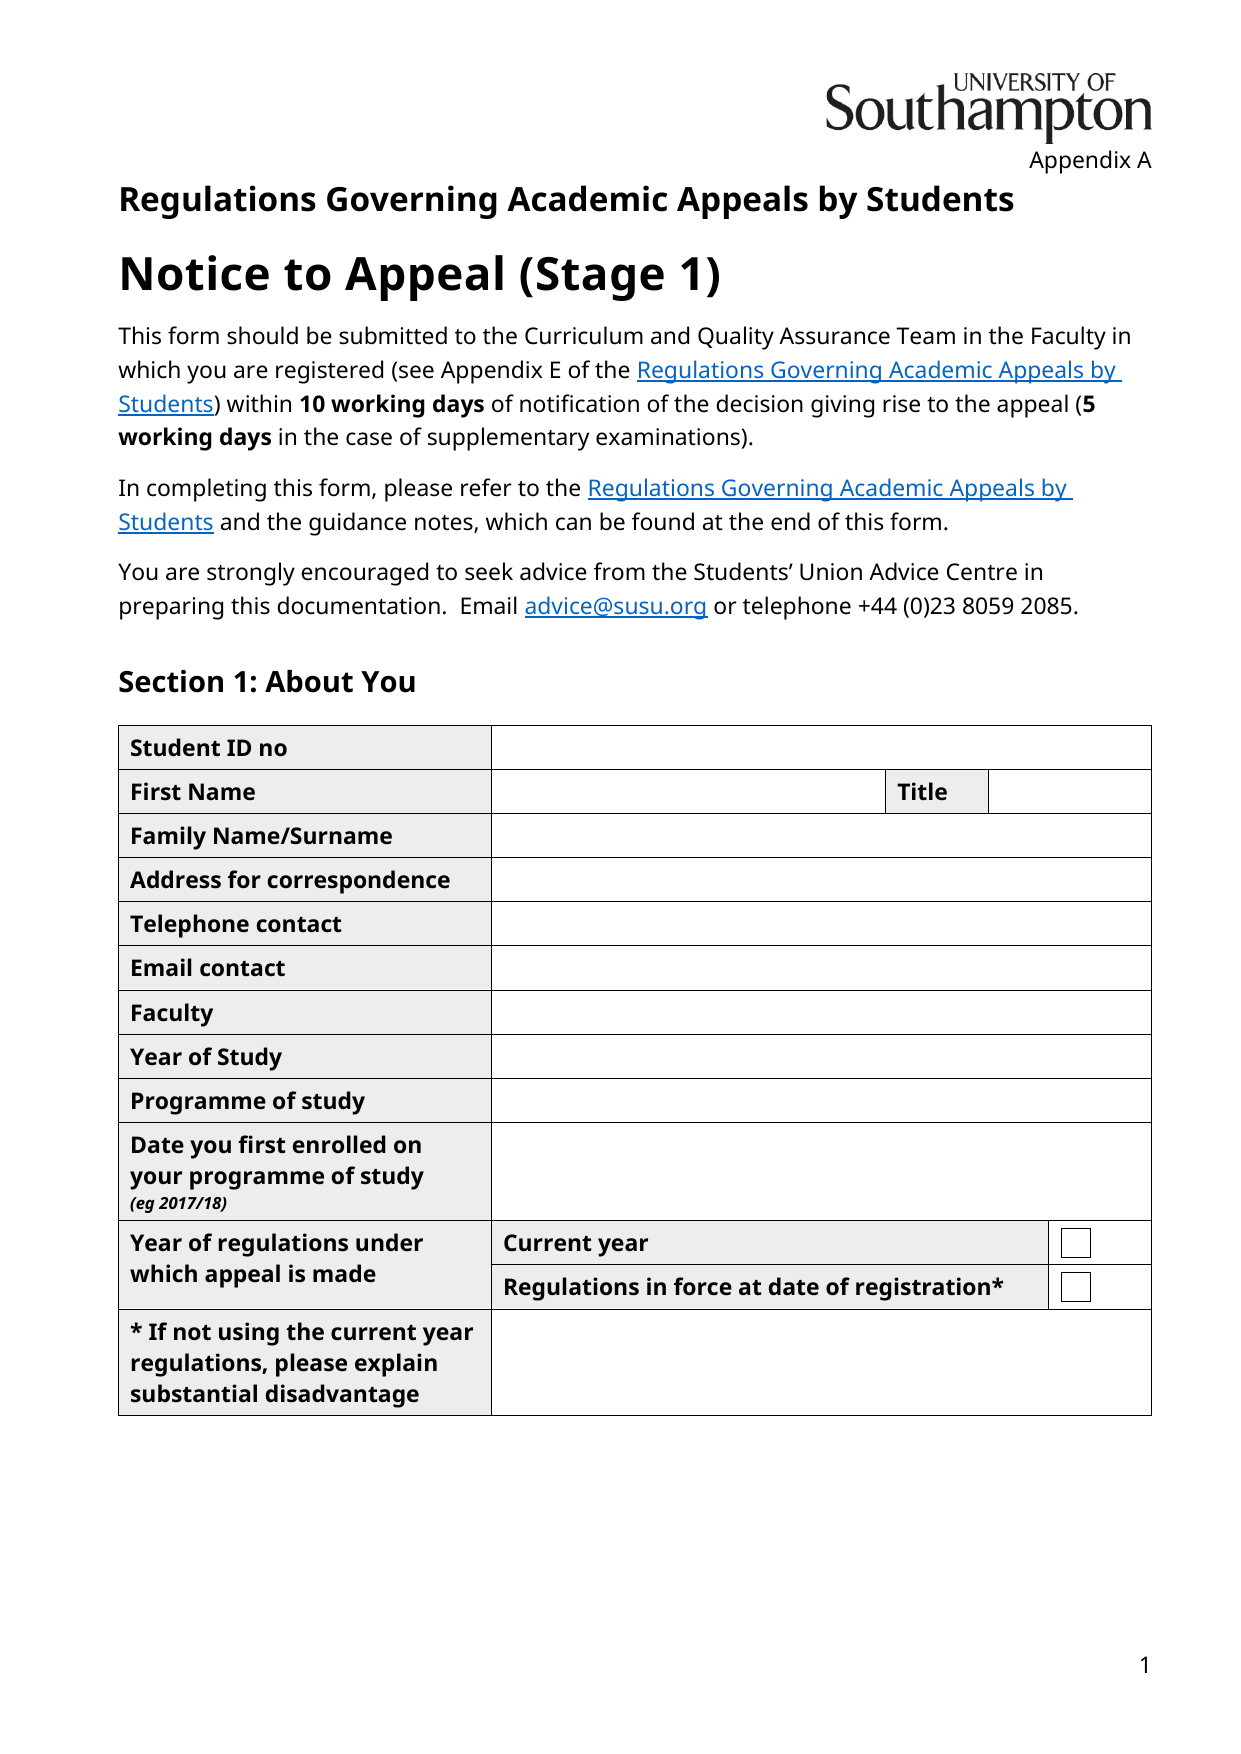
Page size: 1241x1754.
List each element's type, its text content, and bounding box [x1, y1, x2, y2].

picture [826, 73, 1152, 144]
text Regulations Governing Academic Appeals by Students [118, 175, 1152, 221]
table_cell Current year [492, 1221, 1048, 1264]
table_cell Address for correspondence [119, 858, 491, 901]
table_cell Year of Study [119, 1035, 491, 1078]
table_cell [492, 991, 1151, 1034]
table_cell [492, 814, 1151, 857]
table_cell [492, 1035, 1151, 1078]
table_cell Regulations in force at date of registration* [492, 1265, 1048, 1308]
table_cell [492, 1123, 1151, 1220]
table_cell [492, 902, 1151, 945]
table_cell Family Name/Surname [119, 814, 491, 857]
text You are strongly encouraged to seek advice from the Students’ Union Advice Centre in preparing this documentation. Email advice@susu.org or telephone +44 (0)23 8059 2085. [118, 556, 1152, 621]
title Notice to Appeal (Stage 1) [118, 241, 1152, 303]
table_cell Year of regulations under which appeal is made [119, 1221, 491, 1308]
table_cell [1049, 1221, 1151, 1264]
table_cell Title [886, 770, 988, 813]
table_cell [492, 946, 1151, 989]
table_cell Telephone contact [119, 902, 491, 945]
table_cell [1049, 1265, 1151, 1308]
text In completing this form, please refer to the Regulations Governing Academic Appeals by Students and the guidance notes, which can be found at the end of this form. [118, 472, 1152, 537]
table_cell Programme of study [119, 1079, 491, 1122]
table_cell [492, 1310, 1151, 1415]
table_cell Email contact [119, 946, 491, 989]
table_cell Date you first enrolled on your programme of study (eg 2017/18) [119, 1123, 491, 1220]
table_cell Faculty [119, 991, 491, 1034]
table_cell [492, 858, 1151, 901]
table_cell [492, 770, 885, 813]
table_header [492, 726, 1151, 769]
table_cell * If not using the current year regulations, please explain substantial disadvantage [119, 1310, 491, 1415]
table_cell [492, 1079, 1151, 1122]
table_header Student ID no [119, 726, 491, 769]
table_cell First Name [119, 770, 491, 813]
table_cell [989, 770, 1151, 813]
text This form should be submitted to the Curriculum and Quality Assurance Team in the Faculty in which you are registered (see Appendix E of the Regulations Governing Academic Appeals by Students) within 10 working days of notification of the decision giving rise to the appeal (5 working days in the case of supplementary examinations). [118, 320, 1152, 452]
subtitle Section 1: About You [118, 661, 1152, 701]
